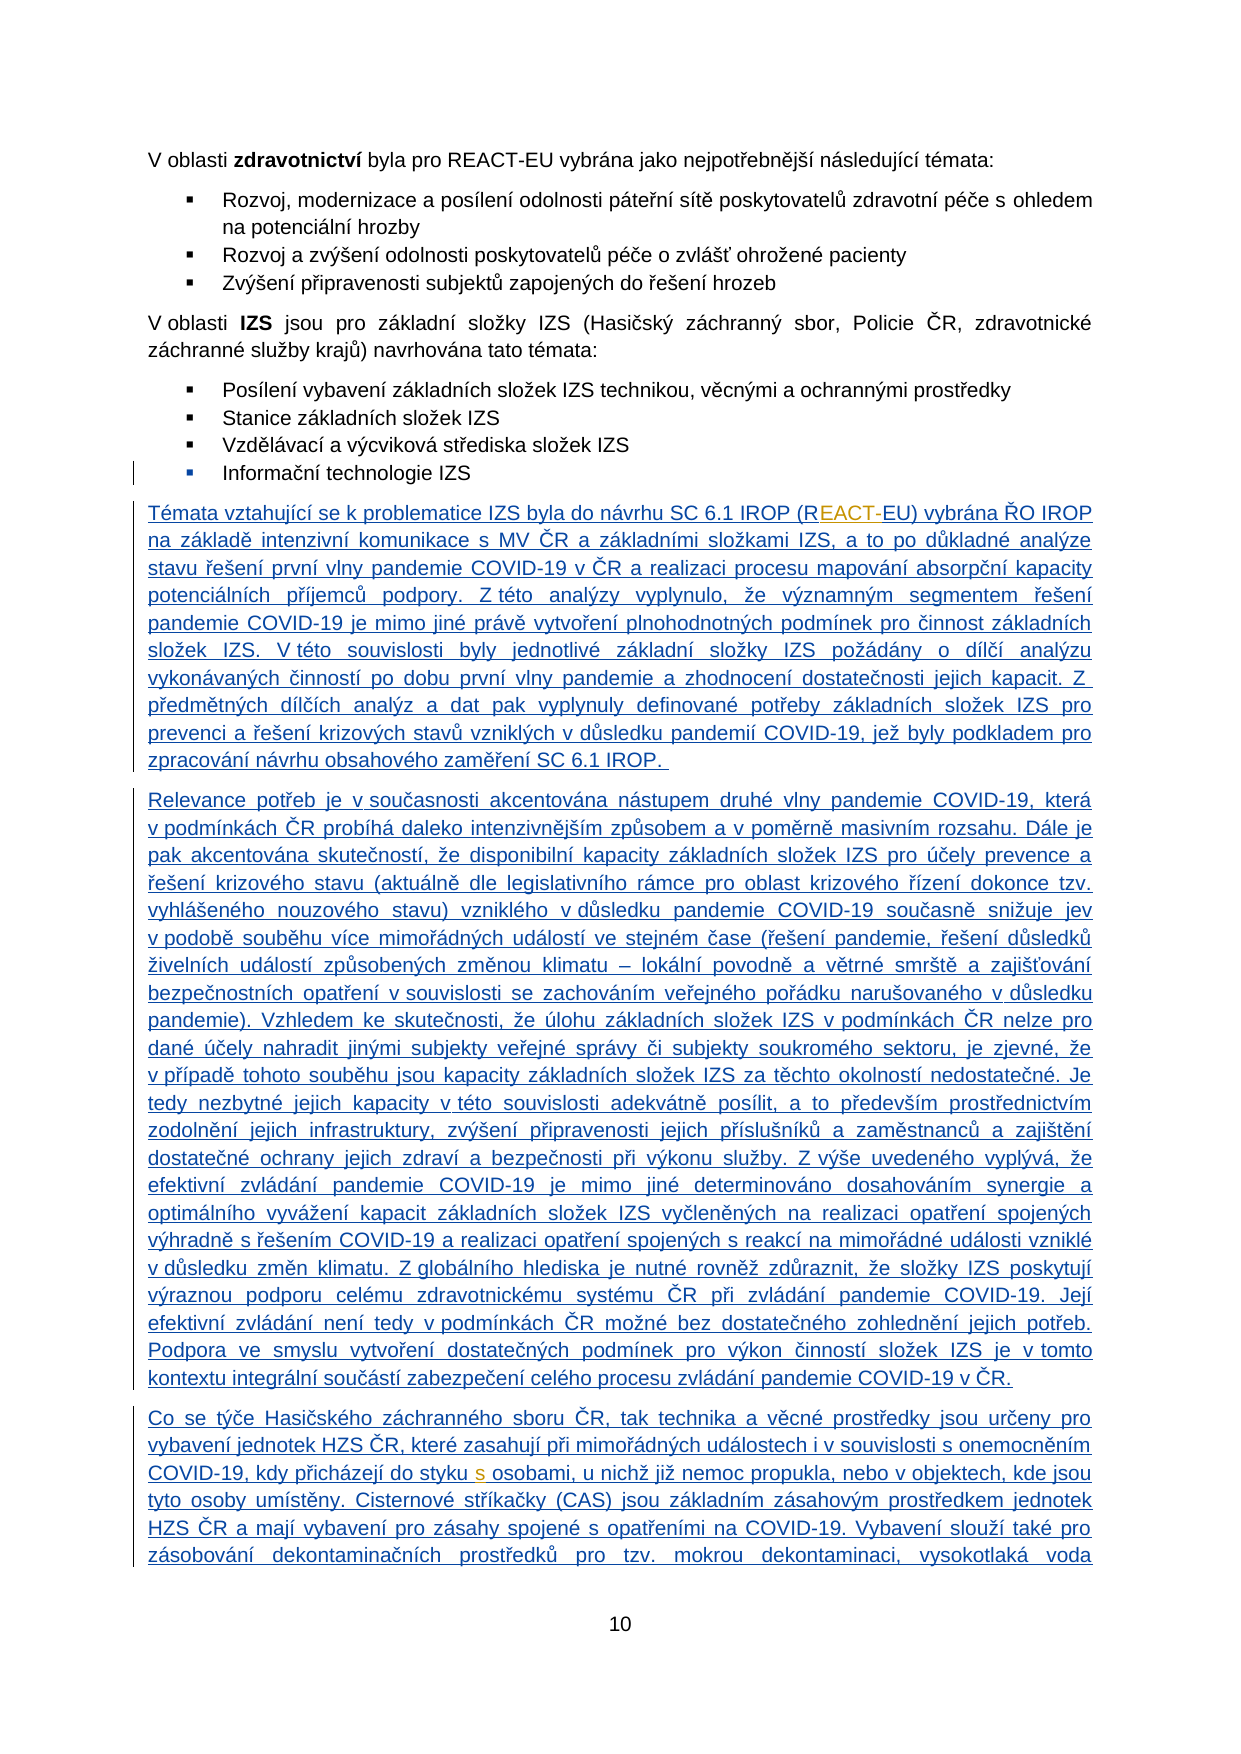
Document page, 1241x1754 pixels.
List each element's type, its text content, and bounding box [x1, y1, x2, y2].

text V oblasti zdravotnictví byla pro REACT-EU vybrána jako nejpotřebnější následující témata: [148, 148, 1093, 172]
text V oblasti IZS jsou pro základní složky IZS (Hasičský záchranný sbor, Policie ČR, zdravotnické záchranné služby krajů) navrhována tato témata: [148, 310, 1093, 362]
text Rozvoj, modernizace a posílení odolnosti páteřní sítě poskytovatelů zdravotní péče s ohledem na potenciální hrozby [185, 188, 1093, 239]
text Posílení vybavení základních složek IZS technikou, věcnými a ochrannými prostředky [185, 378, 1093, 402]
text Rozvoj a zvýšení odolnosti poskytovatelů péče o zvlášť ohrožené pacienty [185, 243, 1093, 267]
text Zvýšení připravenosti subjektů zapojených do řešení hrozeb [185, 270, 1093, 294]
text Informační technologie IZS [185, 461, 1093, 485]
text Stanice základních složek IZS [185, 406, 1093, 429]
text Vzdělávací a výcviková střediska složek IZS [185, 433, 1093, 457]
